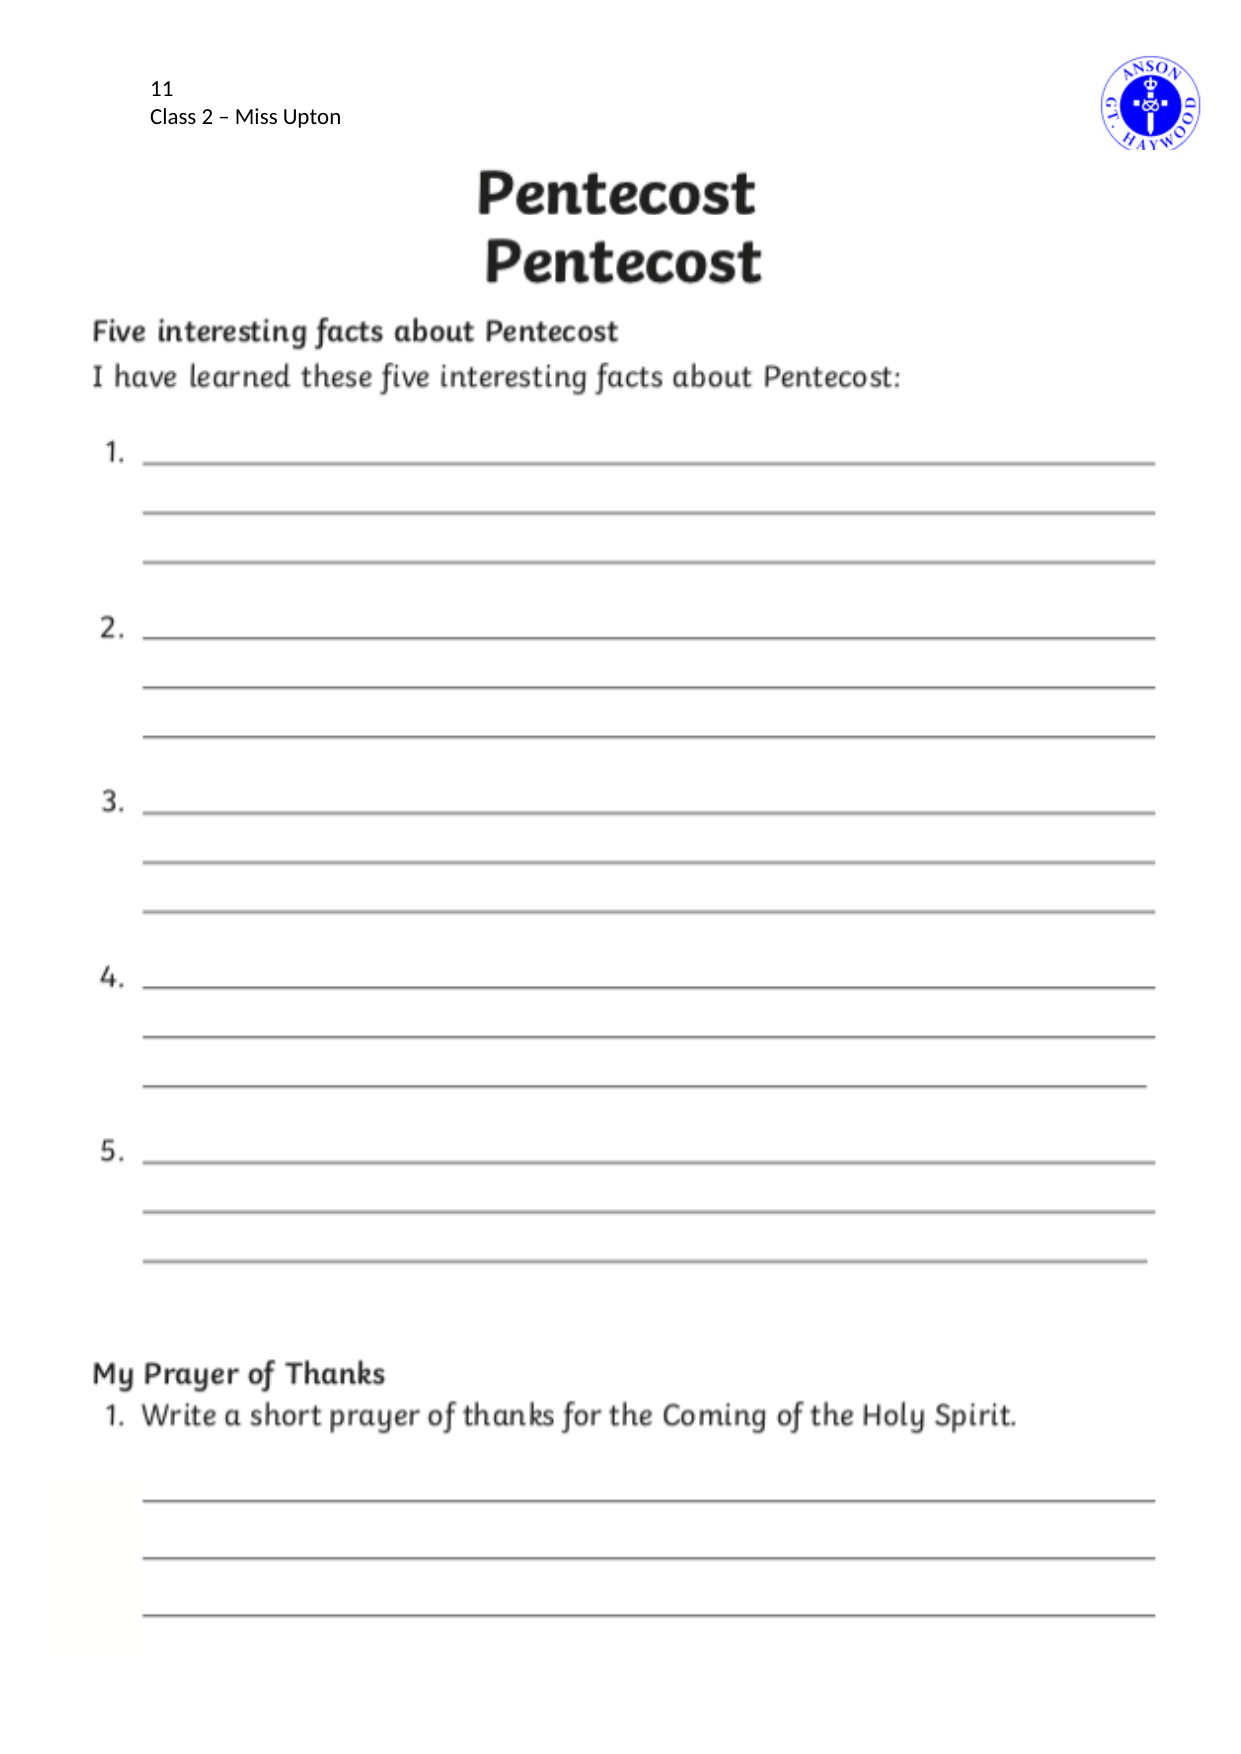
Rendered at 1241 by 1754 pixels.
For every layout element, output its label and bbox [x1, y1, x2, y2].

picture [47, 37, 1217, 1663]
